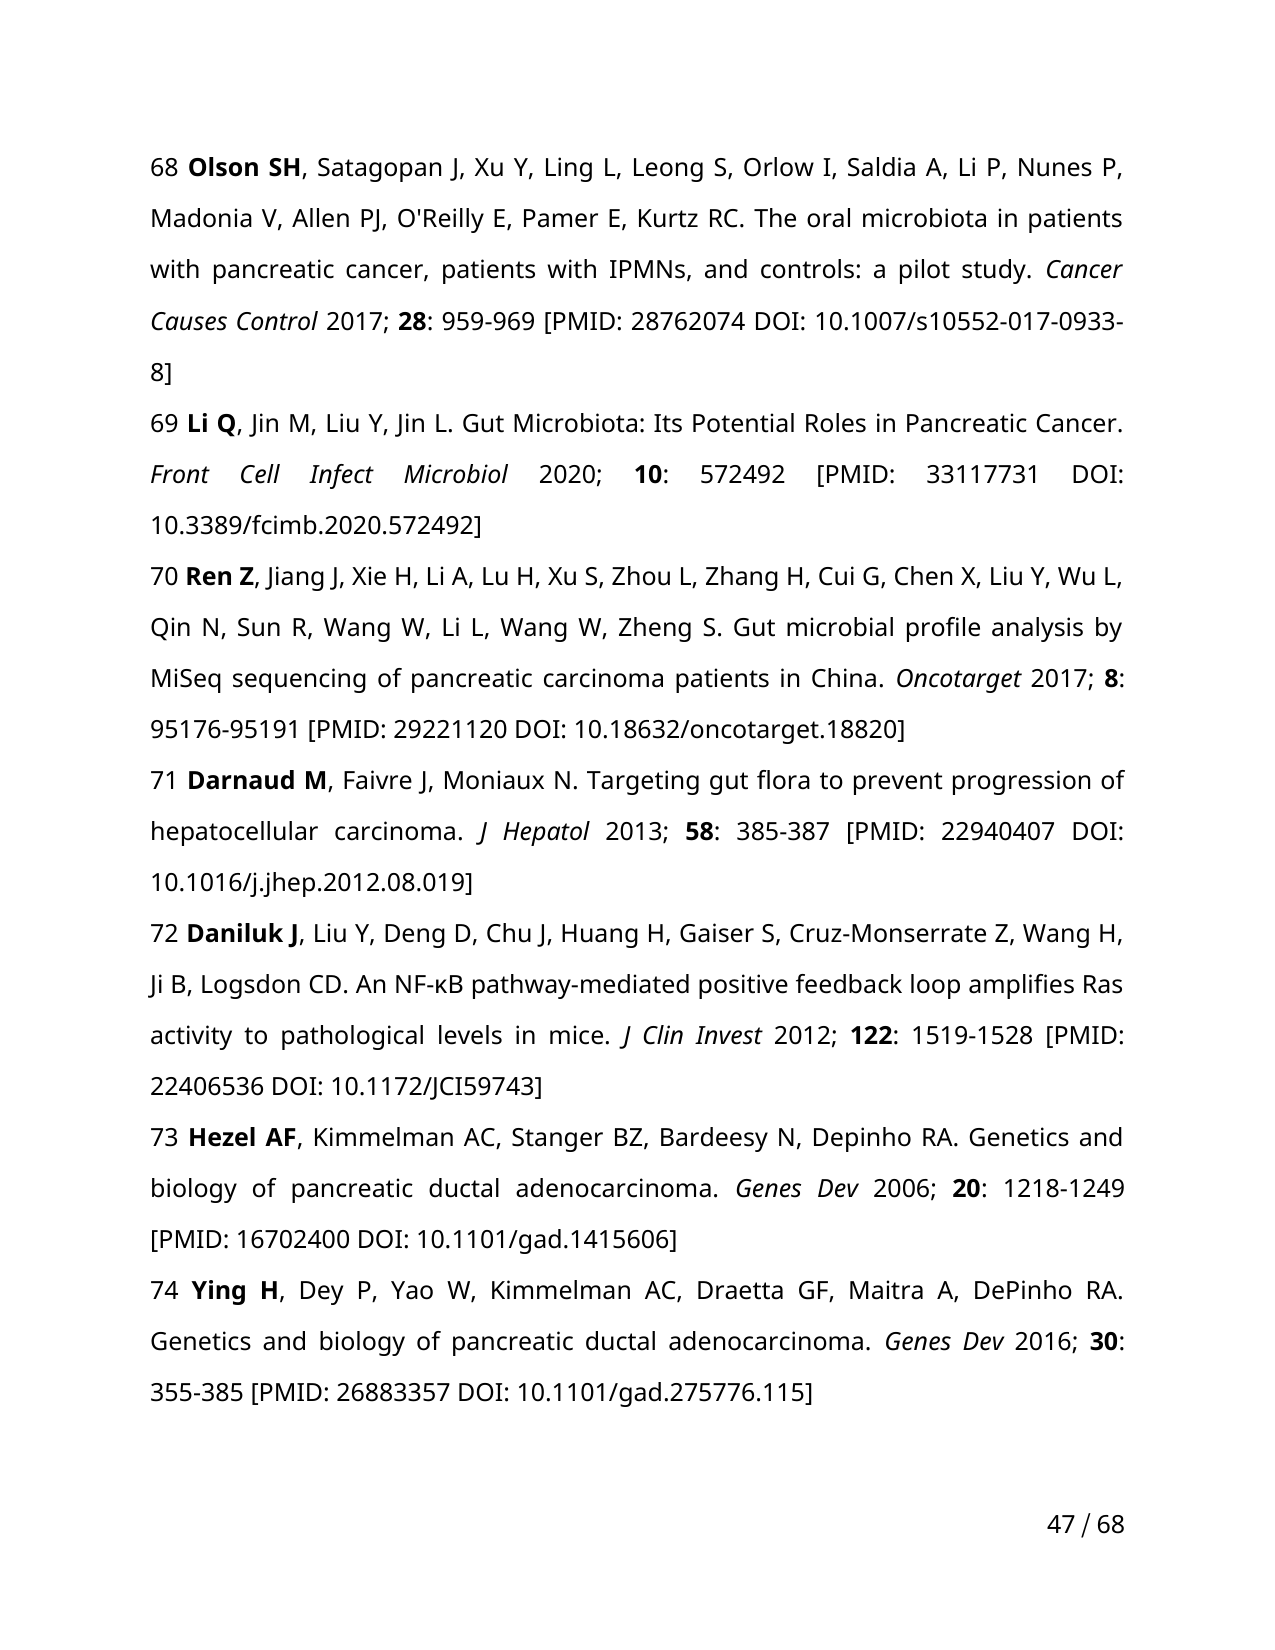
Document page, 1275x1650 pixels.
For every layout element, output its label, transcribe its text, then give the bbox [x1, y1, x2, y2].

text 70 Ren Z, Jiang J, Xie H, Li A, Lu H, Xu S, Zhou L, Zhang H, Cui G, Chen X, Liu Y, Wu L, Qin N, Sun R, Wang W, Li L, Wang W, Zheng S. Gut microbial profile analysis by MiSeq sequencing of pancreatic carcinoma patients in China. Oncotarget 2017; 8: 95176-95191 [PMID: 29221120 DOI: 10.18632/oncotarget.18820] [150, 558, 1125, 746]
text 73 Hezel AF, Kimmelman AC, Stanger BZ, Bardeesy N, Depinho RA. Genetics and biology of pancreatic ductal adenocarcinoma. Genes Dev 2006; 20: 1218-1249 [PMID: 16702400 DOI: 10.1101/gad.1415606] [150, 1120, 1125, 1256]
text 68 Olson SH, Satagopan J, Xu Y, Ling L, Leong S, Orlow I, Saldia A, Li P, Nunes P, Madonia V, Allen PJ, O'Reilly E, Pamer E, Kurtz RC. The oral microbiota in patients with pancreatic cancer, patients with IPMNs, and controls: a pilot study. Cancer Causes Control 2017; 28: 959-969 [PMID: 28762074 DOI: 10.1007/s10552-017-0933-8] [150, 150, 1125, 388]
text 71 Darnaud M, Faivre J, Moniaux N. Targeting gut flora to prevent progression of hepatocellular carcinoma. J Hepatol 2013; 58: 385-387 [PMID: 22940407 DOI: 10.1016/j.jhep.2012.08.019] [150, 762, 1125, 899]
text 69 Li Q, Jin M, Liu Y, Jin L. Gut Microbiota: Its Potential Roles in Pancreatic Cancer. Front Cell Infect Microbiol 2020; 10: 572492 [PMID: 33117731 DOI: 10.3389/fcimb.2020.572492] [150, 405, 1125, 541]
text 74 Ying H, Dey P, Yao W, Kimmelman AC, Draetta GF, Maitra A, DePinho RA. Genetics and biology of pancreatic ductal adenocarcinoma. Genes Dev 2016; 30: 355-385 [PMID: 26883357 DOI: 10.1101/gad.275776.115] [150, 1273, 1125, 1409]
text 72 Daniluk J, Liu Y, Deng D, Chu J, Huang H, Gaiser S, Cruz-Monserrate Z, Wang H, Ji B, Logsdon CD. An NF-κB pathway-mediated positive feedback loop amplifies Ras activity to pathological levels in mice. J Clin Invest 2012; 122: 1519-1528 [PMID: 22406536 DOI: 10.1172/JCI59743] [150, 916, 1125, 1103]
